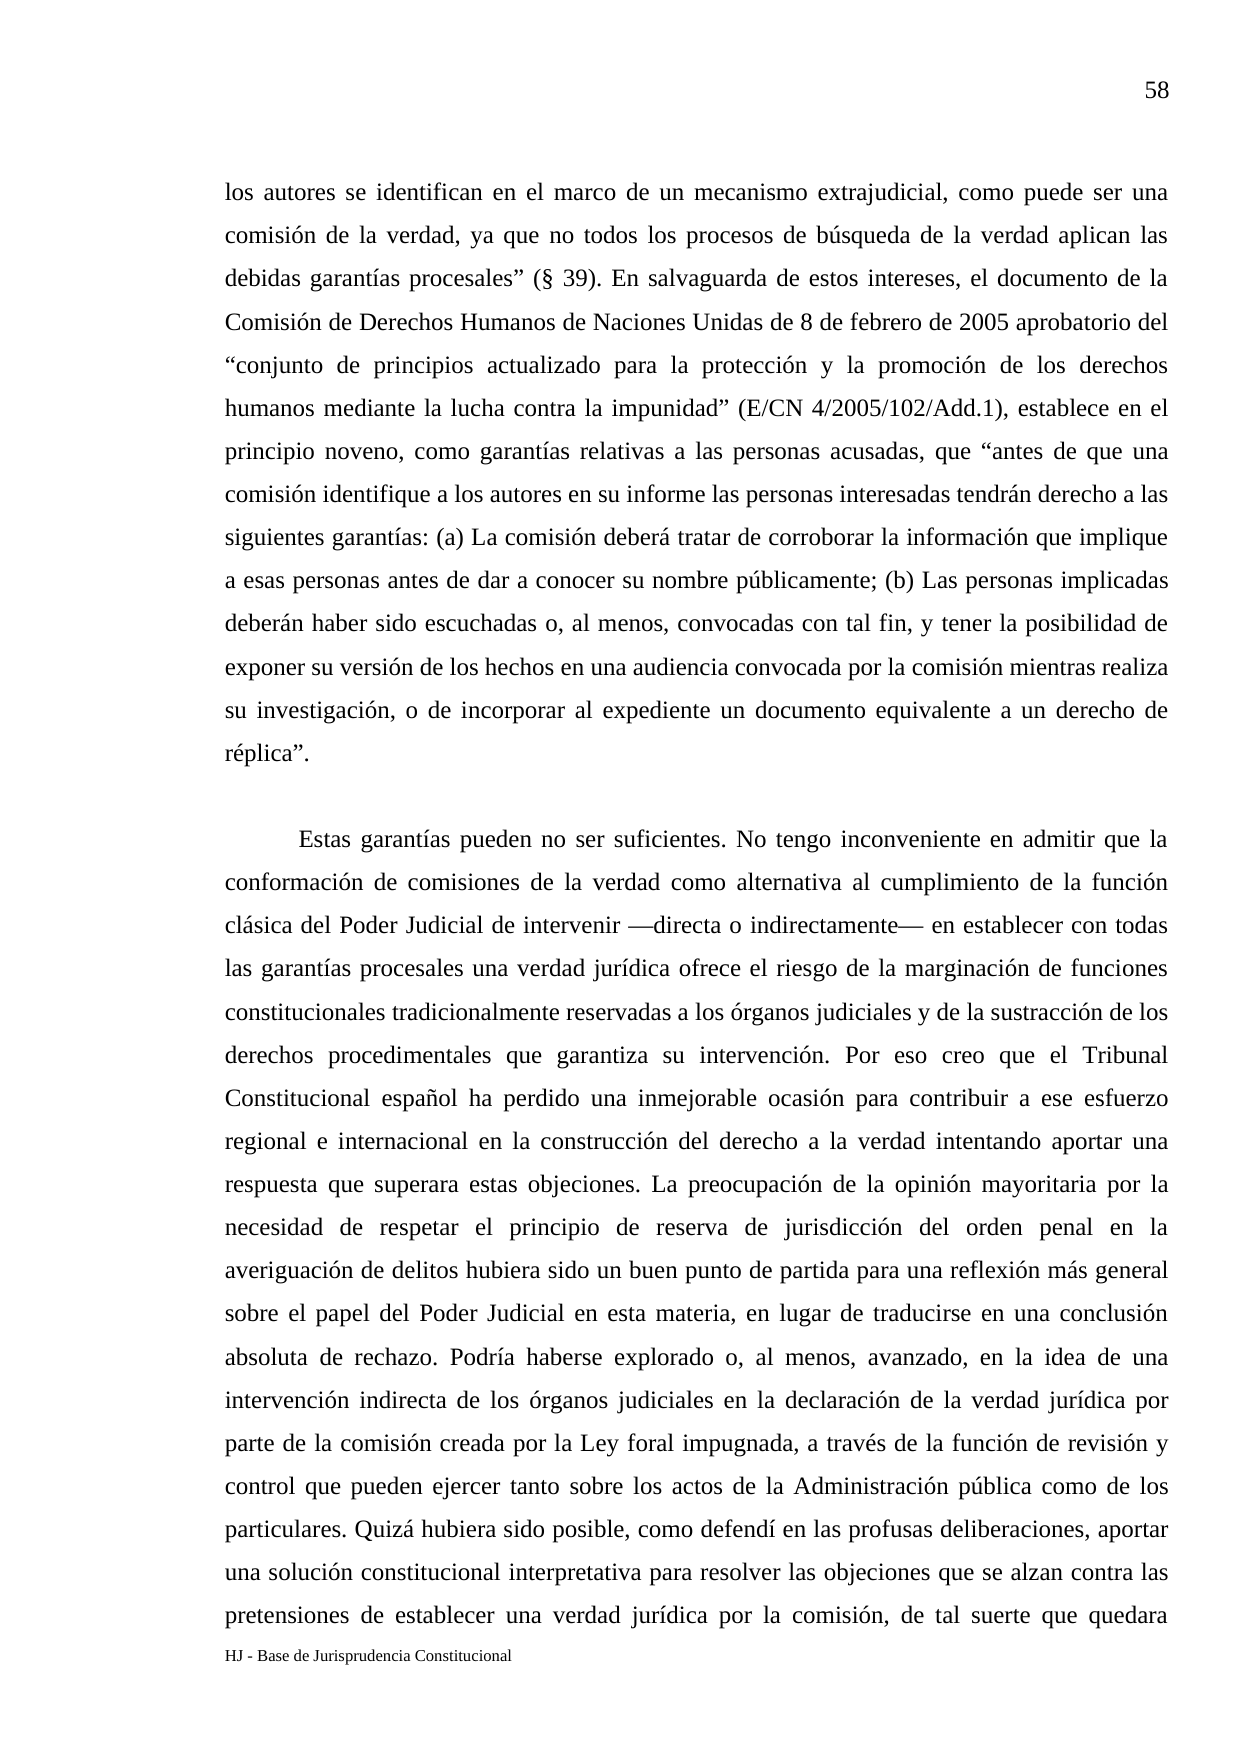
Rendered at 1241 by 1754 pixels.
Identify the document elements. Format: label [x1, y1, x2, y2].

text [224, 824, 1169, 1629]
text [224, 177, 1169, 767]
